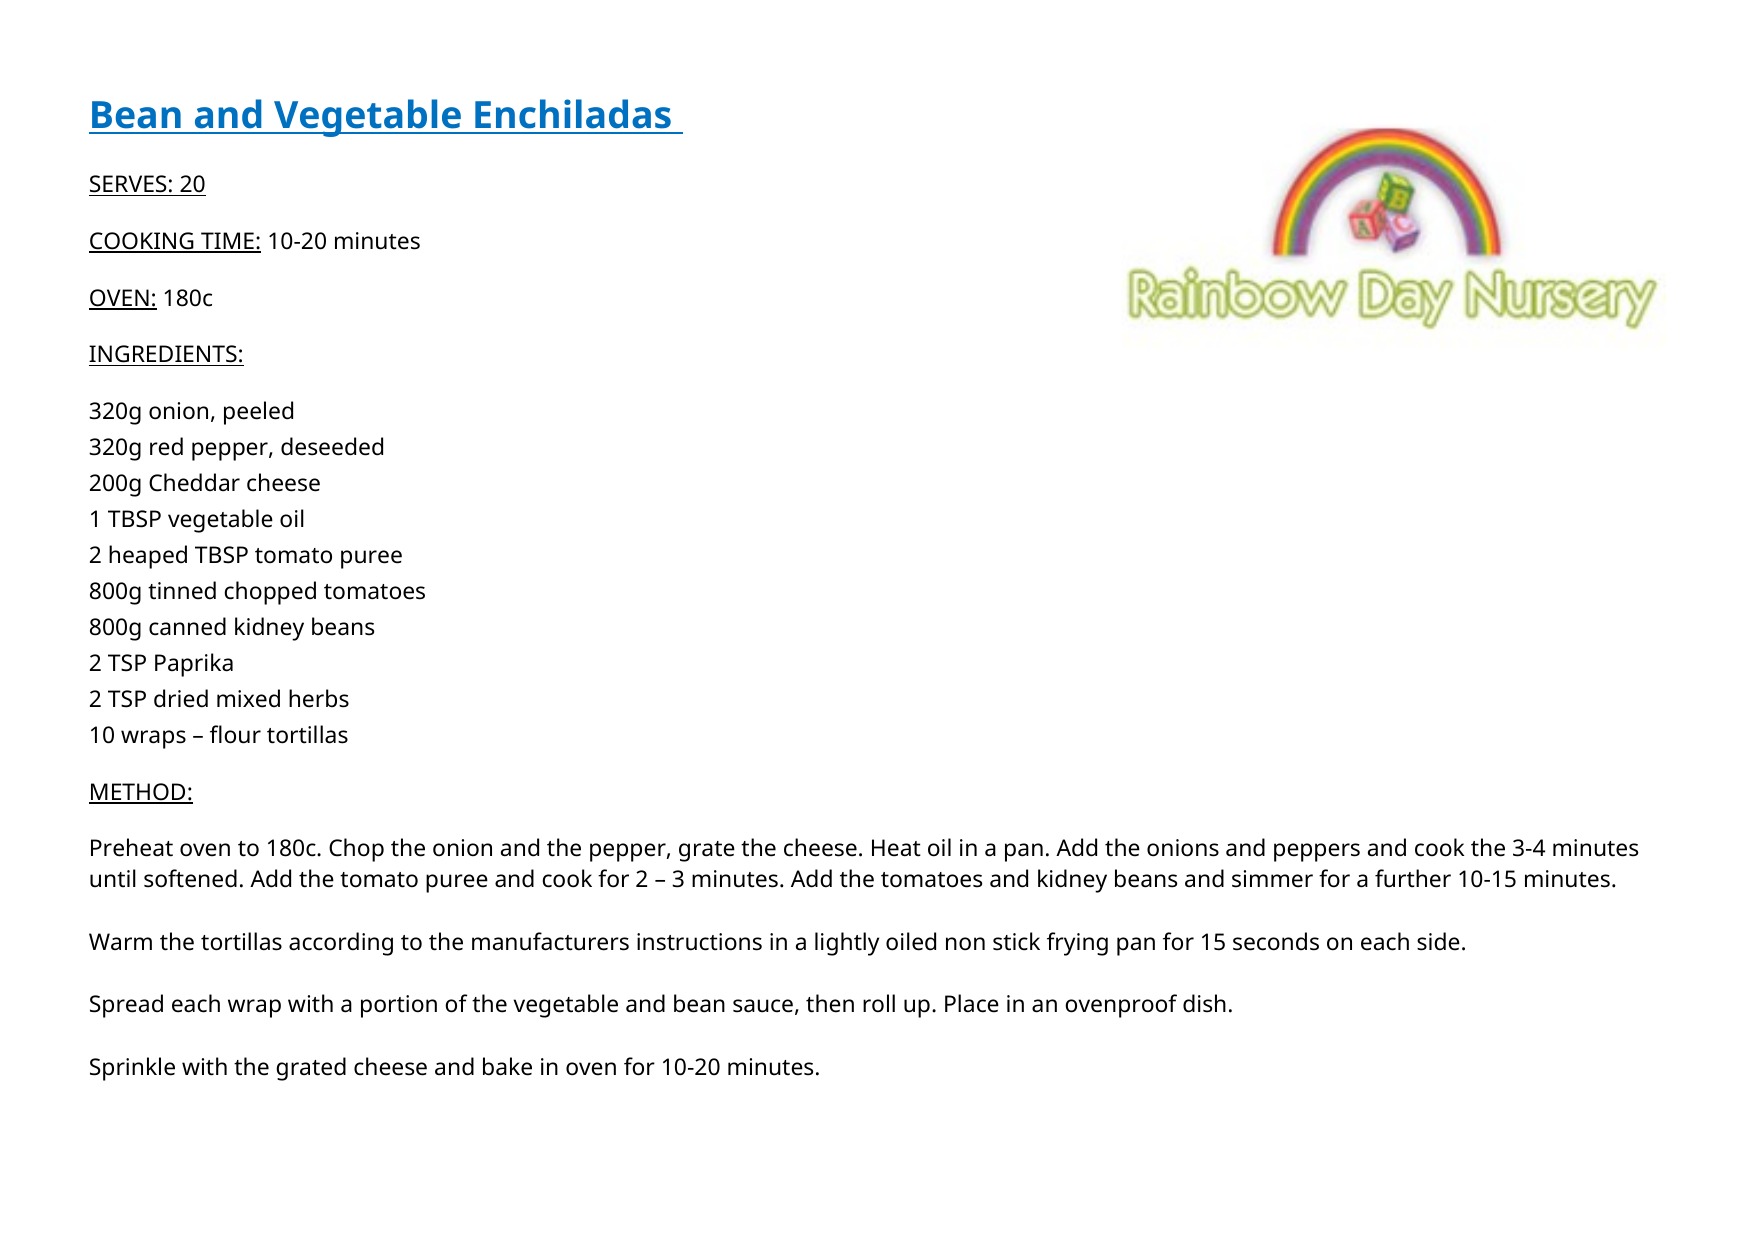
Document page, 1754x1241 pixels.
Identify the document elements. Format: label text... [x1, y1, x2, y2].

text SERVES: 20 [89, 168, 1121, 199]
text OVEN: 180c [89, 282, 1121, 313]
text COOKING TIME: 10-20 minutes [89, 225, 1121, 256]
text 320g onion, peeled 320g red pepper, deseeded 200g Cheddar cheese 1 TBSP vegetable oil 2 heaped TBSP tomato puree 800g tinned chopped tomatoes 800g canned kidney beans 2 TSP Paprika 2 TSP dried mixed herbs 10 wraps – flour tortillas [89, 395, 1665, 750]
picture [1121, 90, 1666, 387]
text Bean and Vegetable Enchiladas [89, 89, 1665, 140]
text Warm the tortillas according to the manufacturers instructions in a lightly oiled non stick frying pan for 15 seconds on each side. [89, 926, 1665, 957]
text METHOD: [89, 775, 1665, 807]
text Sprinkle with the grated cheese and bake in oven for 10-20 minutes. [89, 1051, 1665, 1082]
text Preheat oven to 180c. Chop the onion and the pepper, grate the cheese. Heat oil in a pan. Add the onions and peppers and cook the 3-4 minutes until softened. Add the tomato puree and cook for 2 – 3 minutes. Add the tomatoes and kidney beans and simmer for a further 10-15 minutes. [89, 832, 1665, 895]
text Spread each wrap with a portion of the vegetable and bean sauce, then roll up. Place in an ovenproof dish. [89, 988, 1665, 1020]
text INGREDIENTS: [89, 338, 1121, 370]
